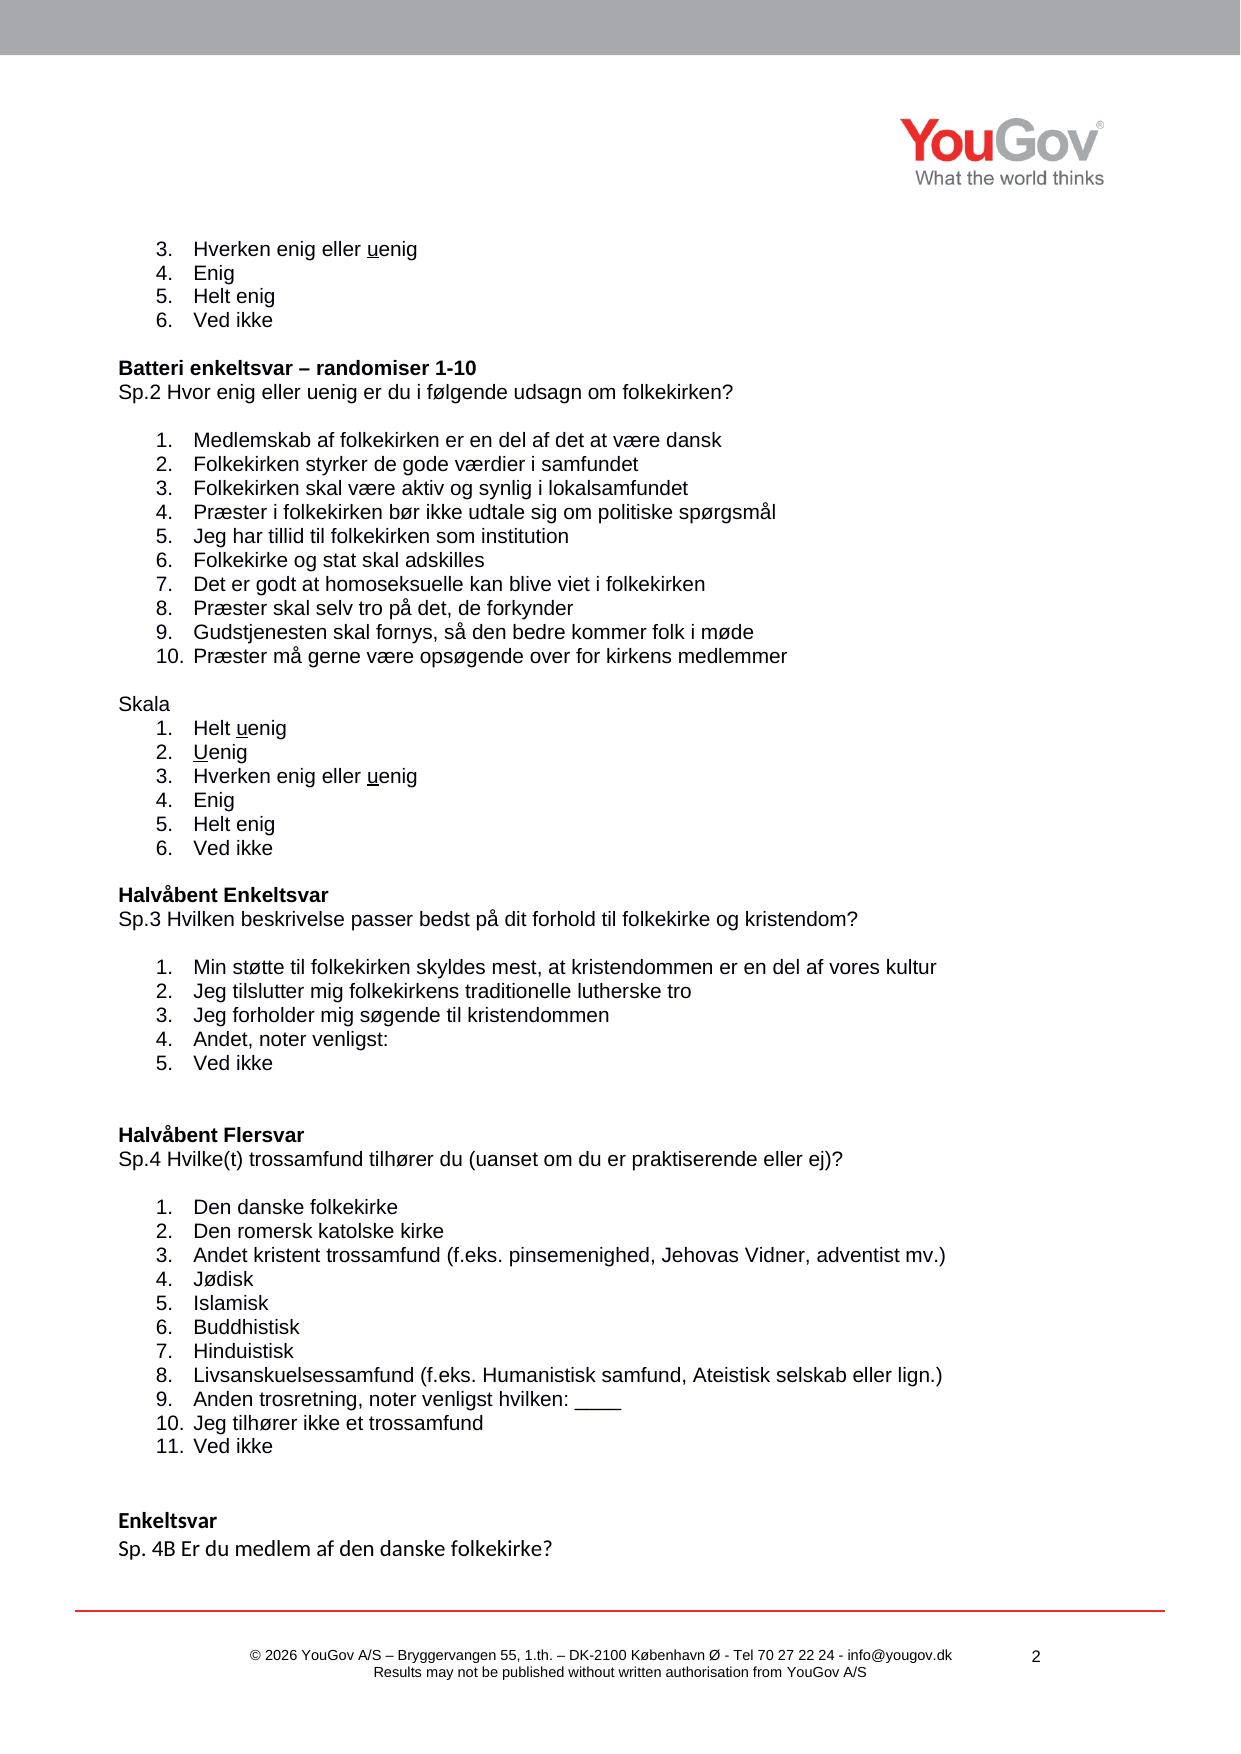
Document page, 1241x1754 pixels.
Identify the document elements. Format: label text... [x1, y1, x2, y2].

list Folkekirken styrker de gode værdier i samfundet [156, 452, 1122, 476]
list Andet kristent trossamfund (f.eks. pinsemenighed, Jehovas Vidner, adventist mv.) [156, 1243, 1122, 1267]
list Uenig [156, 739, 1122, 763]
list Andet, noter venligst: [156, 1027, 1122, 1051]
list Gudstjenesten skal fornys, så den bedre kommer folk i møde [156, 620, 1122, 644]
list Den danske folkekirke [156, 1195, 1122, 1219]
list Helt uenig [156, 716, 1122, 739]
list Anden trosretning, noter venligst hvilken: ____ [156, 1386, 1122, 1410]
list Præster i folkekirken bør ikke udtale sig om politiske spørgsmål [156, 500, 1122, 524]
text Halvåbent Enkeltsvar [118, 883, 1122, 907]
list Ved ikke [156, 308, 1122, 332]
list Den romersk katolske kirke [156, 1219, 1122, 1243]
list Medlemskab af folkekirken er en del af det at være dansk [156, 428, 1122, 452]
text Skala [118, 692, 1122, 716]
list Jødisk [156, 1267, 1122, 1291]
list Jeg tilhører ikke et trossamfund [156, 1410, 1122, 1434]
list Jeg tilslutter mig folkekirkens traditionelle lutherske tro [156, 979, 1122, 1003]
text Sp. 4B Er du medlem af den danske folkekirke? [118, 1534, 1122, 1562]
list Hverken enig eller uenig [156, 763, 1122, 787]
text Batteri enkeltsvar – randomiser 1-10 [118, 356, 1122, 380]
text Enkeltsvar [118, 1506, 1122, 1534]
list Det er godt at homoseksuelle kan blive viet i folkekirken [156, 572, 1122, 596]
list Hinduistisk [156, 1338, 1122, 1362]
list Hverken enig eller uenig [156, 236, 1122, 260]
list Enig [156, 787, 1122, 811]
list Enig [156, 260, 1122, 284]
text Halvåbent Flersvar [118, 1123, 1122, 1147]
list Præster må gerne være opsøgende over for kirkens medlemmer [156, 644, 1122, 668]
list Jeg har tillid til folkekirken som institution [156, 524, 1122, 548]
list Folkekirke og stat skal adskilles [156, 548, 1122, 572]
text Sp.4 Hvilke(t) trossamfund tilhører du (uanset om du er praktiserende eller ej)? [118, 1147, 1122, 1171]
list Islamisk [156, 1291, 1122, 1314]
list Ved ikke [156, 1051, 1122, 1075]
list Folkekirken skal være aktiv og synlig i lokalsamfundet [156, 476, 1122, 500]
list Ved ikke [156, 1434, 1122, 1458]
picture [900, 118, 1104, 185]
list Helt enig [156, 811, 1122, 835]
text Sp.3 Hvilken beskrivelse passer bedst på dit forhold til folkekirke og kristendom? [118, 907, 1122, 931]
list Jeg forholder mig søgende til kristendommen [156, 1003, 1122, 1027]
list Min støtte til folkekirken skyldes mest, at kristendommen er en del af vores kultur [156, 955, 1122, 979]
list Helt enig [156, 284, 1122, 308]
list Buddhistisk [156, 1314, 1122, 1338]
text Sp.2 Hvor enig eller uenig er du i følgende udsagn om folkekirken? [118, 380, 1122, 404]
list Livsanskuelsessamfund (f.eks. Humanistisk samfund, Ateistisk selskab eller lign.) [156, 1362, 1122, 1386]
list Ved ikke [156, 835, 1122, 859]
list Præster skal selv tro på det, de forkynder [156, 596, 1122, 620]
